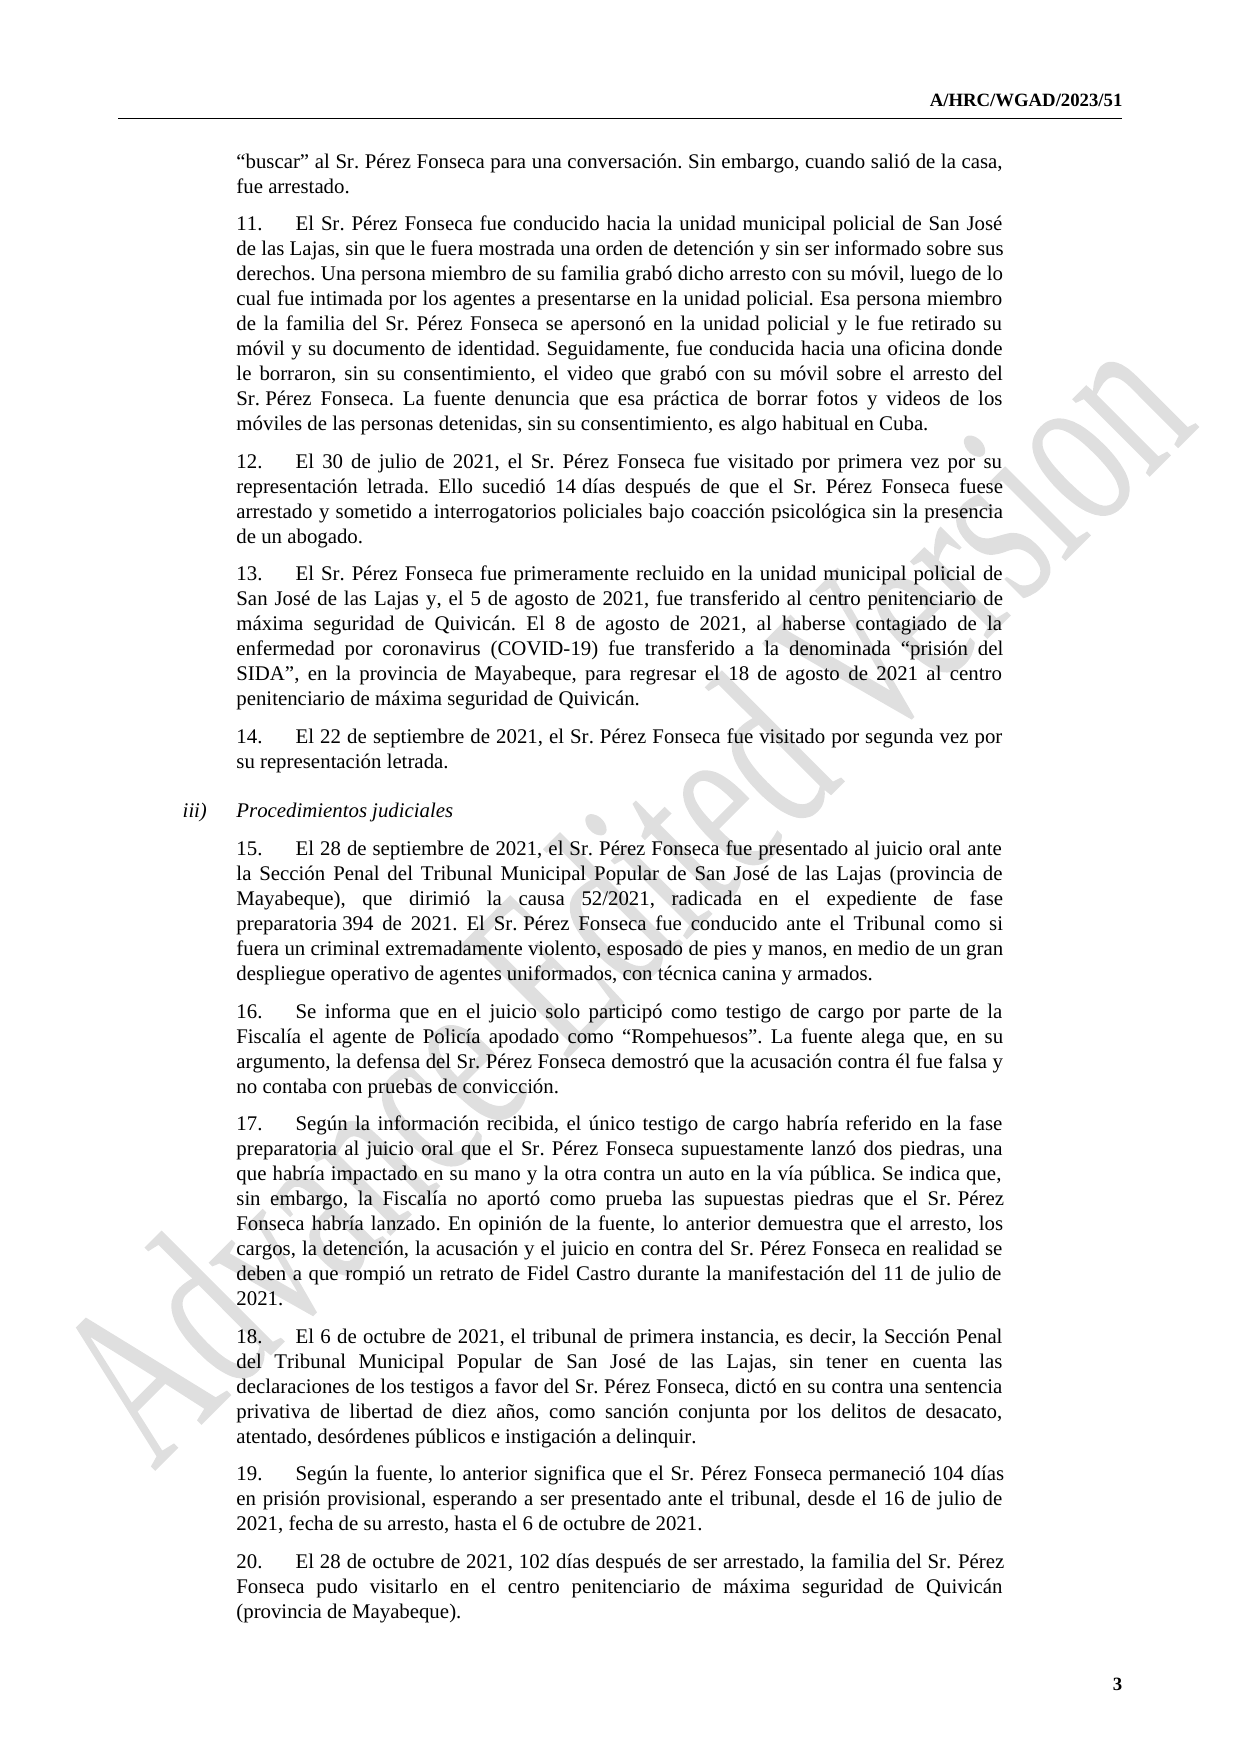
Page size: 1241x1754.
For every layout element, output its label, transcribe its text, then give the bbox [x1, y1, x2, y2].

text 11. El Sr. Pérez Fonseca fue conducido hacia la unidad municipal policial de San José de las Lajas, sin que le fuera mostrada una orden de detención y sin ser informado sobre sus derechos. Una persona miembro de su familia grabó dicho arresto con su móvil, luego de lo cual fue intimada por los agentes a presentarse en la unidad policial. Esa persona miembro de la familia del Sr. Pérez Fonseca se apersonó en la unidad policial y le fue retirado su móvil y su documento de identidad. Seguidamente, fue conducida hacia una oficina donde le borraron, sin su consentimiento, el video que grabó con su móvil sobre el arresto del Sr. Pérez Fonseca. La fuente denuncia que esa práctica de borrar fotos y videos de los móviles de las personas detenidas, sin su consentimiento, es algo habitual en Cuba. [236, 210, 1004, 435]
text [236, 148, 1004, 198]
text 15. El 28 de septiembre de 2021, el Sr. Pérez Fonseca fue presentado al juicio oral ante la Sección Penal del Tribunal Municipal Popular de San José de las Lajas (provincia de Mayabeque), que dirimió la causa 52/2021, radicada en el expediente de fase preparatoria 394 de 2021. El Sr. Pérez Fonseca fue conducido ante el Tribunal como si fuera un criminal extremadamente violento, esposado de pies y manos, en medio de un gran despliegue operativo de agentes uniformados, con técnica canina y armados. [236, 835, 1004, 985]
text 12. El 30 de julio de 2021, el Sr. Pérez Fonseca fue visitado por primera vez por su representación letrada. Ello sucedió 14 días después de que el Sr. Pérez Fonseca fuese arrestado y sometido a interrogatorios policiales bajo coacción psicológica sin la presencia de un abogado. [236, 448, 1004, 548]
text 14. El 22 de septiembre de 2021, el Sr. Pérez Fonseca fue visitado por segunda vez por su representación letrada. [236, 723, 1004, 773]
text 13. El Sr. Pérez Fonseca fue primeramente recluido en la unidad municipal policial de San José de las Lajas y, el 5 de agosto de 2021, fue transferido al centro penitenciario de máxima seguridad de Quivicán. El 8 de agosto de 2021, al haberse contagiado de la enfermedad por coronavirus (COVID-19) fue transferido a la denominada “prisión del SIDA”, en la provincia de Mayabeque, para regresar el 18 de agosto de 2021 al centro penitenciario de máxima seguridad de Quivicán. [236, 560, 1004, 710]
text 18. El 6 de octubre de 2021, el tribunal de primera instancia, es decir, la Sección Penal del Tribunal Municipal Popular de San José de las Lajas, sin tener en cuenta las declaraciones de los testigos a favor del Sr. Pérez Fonseca, dictó en su contra una sentencia privativa de libertad de diez años, como sanción conjunta por los delitos de desacato, atentado, desórdenes públicos e instigación a delinquir. [236, 1323, 1004, 1448]
text iii) Procedimientos judiciales [118, 798, 1004, 823]
text 20. El 28 de octubre de 2021, 102 días después de ser arrestado, la familia del Sr. Pérez Fonseca pudo visitarlo en el centro penitenciario de máxima seguridad de Quivicán (provincia de Mayabeque). [236, 1548, 1004, 1623]
text 19. Según la fuente, lo anterior significa que el Sr. Pérez Fonseca permaneció 104 días en prisión provisional, esperando a ser presentado ante el tribunal, desde el 16 de julio de 2021, fecha de su arresto, hasta el 6 de octubre de 2021. [236, 1460, 1004, 1535]
text 17. Según la información recibida, el único testigo de cargo habría referido en la fase preparatoria al juicio oral que el Sr. Pérez Fonseca supuestamente lanzó dos piedras, una que habría impactado en su mano y la otra contra un auto en la vía pública. Se indica que, sin embargo, la Fiscalía no aportó como prueba las supuestas piedras que el Sr. Pérez Fonseca habría lanzado. En opinión de la fuente, lo anterior demuestra que el arresto, los cargos, la detención, la acusación y el juicio en contra del Sr. Pérez Fonseca en realidad se deben a que rompió un retrato de Fidel Castro durante la manifestación del 11 de julio de 2021. [236, 1110, 1004, 1310]
text 16. Se informa que en el juicio solo participó como testigo de cargo por parte de la Fiscalía el agente de Policía apodado como “Rompehuesos”. La fuente alega que, en su argumento, la defensa del Sr. Pérez Fonseca demostró que la acusación contra él fue falsa y no contaba con pruebas de convicción. [236, 998, 1004, 1098]
